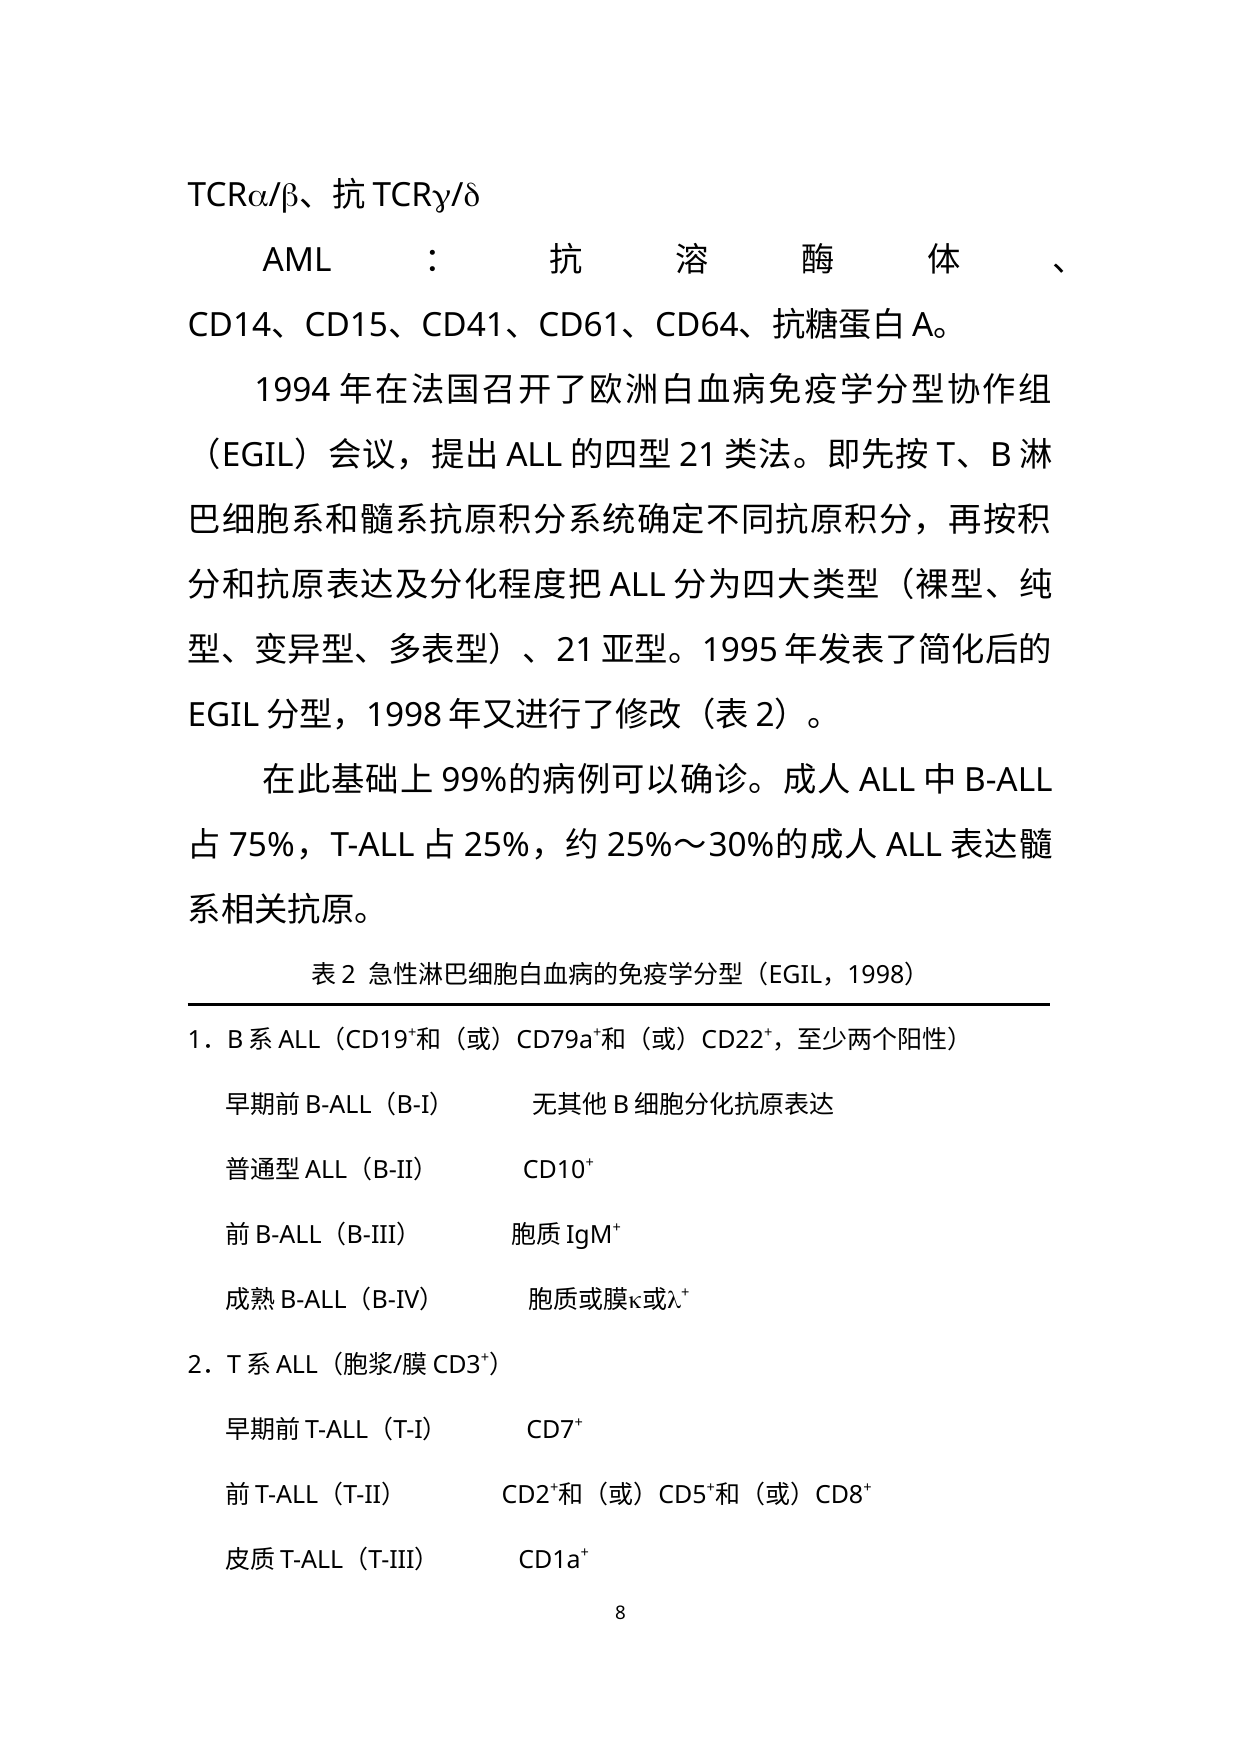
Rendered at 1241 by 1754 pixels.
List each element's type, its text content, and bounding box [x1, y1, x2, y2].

text 皮质T-ALL（T-III） CD1a+ [187, 1525, 1053, 1590]
text 在此基础上99%的病例可以确诊。成人ALL中B-ALL占75%，T-ALL占25%，约25%～30%的成人ALL表达髓系相关抗原。 [187, 745, 1053, 940]
text AML：抗溶酶体、CD14、CD15、CD41、CD61、CD64、抗糖蛋白A。 [187, 225, 1053, 355]
text 前B-ALL（B-III） 胞质IgM+ [187, 1200, 1053, 1265]
text 1994年在法国召开了欧洲白血病免疫学分型协作组（EGIL）会议，提出ALL的四型21类法。即先按T、B淋巴细胞系和髓系抗原积分系统确定不同抗原积分，再按积分和抗原表达及分化程度把ALL分为四大类型（裸型、纯型、变异型、多表型）、21亚型。1995年发表了简化后的EGIL分型，1998年又进行了修改（表2）。 [187, 355, 1053, 745]
text 普通型ALL（B-II） CD10+ [187, 1135, 1053, 1200]
text 1．B系ALL（CD19+和（或）CD+和（或）CD22+，至少两个阳性） [187, 1005, 1053, 1070]
text 前T-ALL（T-II） CD2+和（或）CD5+和（或）CD8+ [187, 1460, 1053, 1525]
text 早期前T-ALL（T-I） CD7+ [187, 1395, 1053, 1460]
text 成熟B-ALL（B-IV） 胞质或膜或+ [187, 1265, 1053, 1330]
text 2．T系ALL（胞浆/膜CD3+） [187, 1330, 1053, 1395]
text 早期前B-ALL（B-I） 无其他B细胞分化抗原表达 [187, 1070, 1053, 1135]
text 表2 急性淋巴细胞白血病的免疫学分型（EGIL，1998） [187, 940, 1053, 1005]
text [187, 160, 1053, 225]
